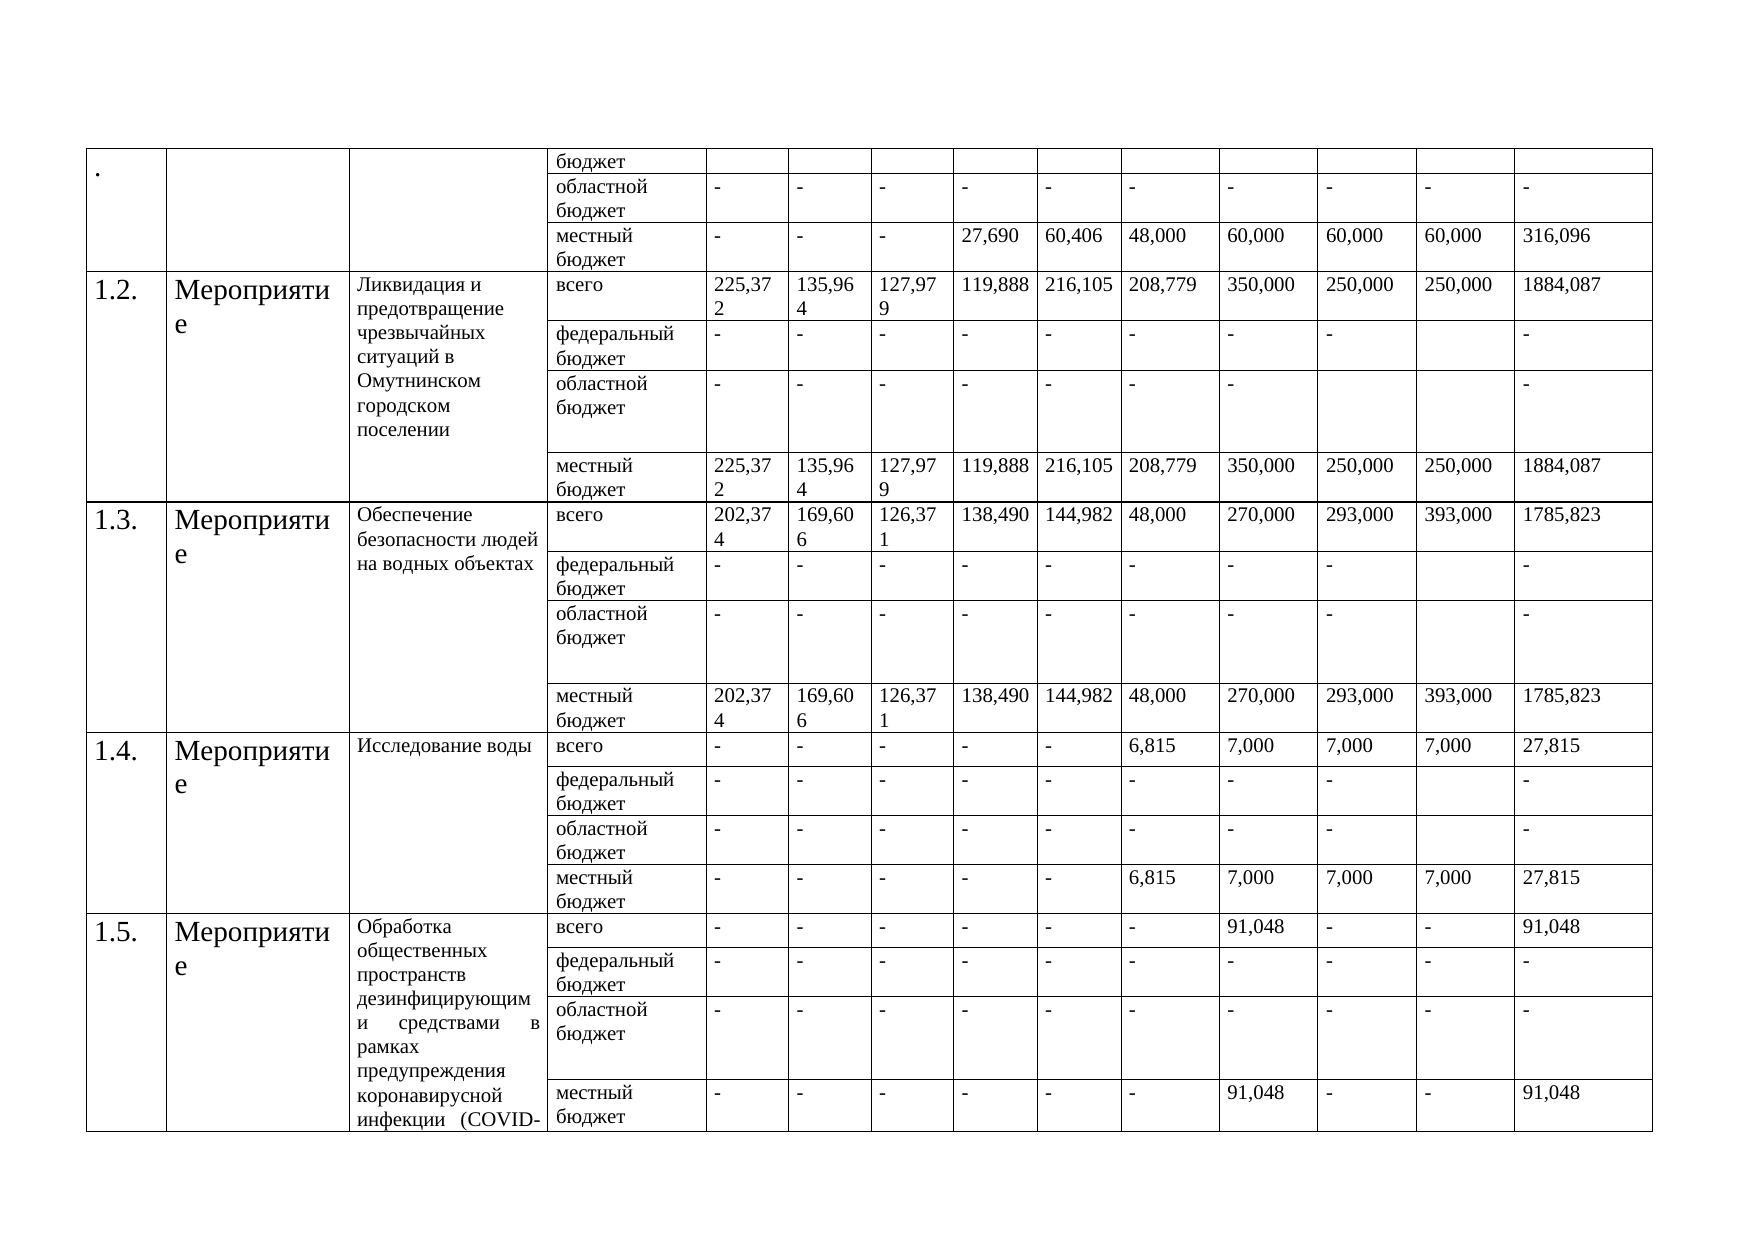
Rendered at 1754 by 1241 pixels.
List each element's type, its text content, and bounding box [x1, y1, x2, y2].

table_cell 250,000 [1318, 453, 1416, 501]
table_cell - [1122, 948, 1219, 996]
table_cell - [707, 223, 788, 271]
table_cell 293,000 [1318, 503, 1416, 551]
table_cell - [1220, 767, 1317, 815]
table_cell - [1122, 997, 1219, 1079]
table_cell - [954, 174, 1037, 222]
table_cell - [954, 767, 1037, 815]
table_cell 119,888 [954, 453, 1037, 501]
table_cell федеральный бюджет [548, 767, 706, 815]
table_cell областной бюджет [548, 601, 706, 682]
table_cell 127,979 [872, 272, 953, 320]
table_cell - [1417, 914, 1514, 947]
table_cell - [872, 174, 953, 222]
table_cell Обработка общественных пространств дезинфицирующими средствами в рамках предупреждения коронавирусной инфекции (COVID-19) [350, 914, 547, 1131]
table_cell [1417, 371, 1514, 452]
table_cell - [1318, 914, 1416, 947]
table_cell 6,815 [1122, 733, 1219, 766]
table_cell - [707, 371, 788, 452]
table_cell 208,779 [1122, 272, 1219, 320]
table_cell - [1122, 1080, 1219, 1131]
table_cell 250,000 [1417, 272, 1514, 320]
table_cell - [1515, 149, 1652, 173]
table_cell - [1318, 997, 1416, 1079]
table_cell 91,048 [1515, 1080, 1652, 1131]
table_cell - [707, 816, 788, 864]
table_cell - [1122, 174, 1219, 222]
table_cell - [707, 1080, 788, 1131]
table_cell [1417, 601, 1514, 682]
table_cell 144,982 [1038, 503, 1121, 551]
table_cell - [789, 149, 871, 173]
table_cell Мероприятие [167, 503, 349, 732]
table_cell - [1038, 601, 1121, 682]
table_cell Исследование воды [350, 733, 547, 913]
table_cell - [872, 1080, 953, 1131]
table_cell - [789, 601, 871, 682]
table_cell 1884,087 [1515, 453, 1652, 501]
table_cell - [1038, 552, 1121, 600]
table_cell 91,048 [1515, 914, 1652, 947]
table_cell - [1122, 552, 1219, 600]
table_cell 270,000 [1220, 684, 1317, 732]
table_cell - [1318, 552, 1416, 600]
table_cell - [954, 733, 1037, 766]
table_cell Мероприятие [167, 914, 349, 1131]
table_cell - [872, 552, 953, 600]
table_cell - [872, 816, 953, 864]
table_cell - [1122, 816, 1219, 864]
table_cell - [954, 816, 1037, 864]
table_cell - [872, 733, 953, 766]
table_cell - [1318, 174, 1416, 222]
table_cell всего [548, 503, 706, 551]
table_cell [1417, 552, 1514, 600]
table_cell 60,406 [1038, 223, 1121, 271]
table_cell 7,000 [1417, 733, 1514, 766]
table_cell 393,000 [1417, 684, 1514, 732]
table_cell - [1122, 914, 1219, 947]
table_cell - [789, 816, 871, 864]
table_cell - [1220, 997, 1317, 1079]
table_cell всего [548, 733, 706, 766]
table_cell 293,000 [1318, 684, 1416, 732]
table_cell - [1038, 865, 1121, 913]
table_cell - [1515, 816, 1652, 864]
table_cell - [1417, 948, 1514, 996]
table_cell - [1220, 174, 1317, 222]
table_cell - [1417, 174, 1514, 222]
table_cell - [1220, 816, 1317, 864]
table_cell - [1038, 174, 1121, 222]
table_cell - [707, 767, 788, 815]
table_cell 27,690 [954, 223, 1037, 271]
table_cell местный бюджет [548, 223, 706, 271]
table_cell - [707, 733, 788, 766]
table_cell 202,374 [707, 684, 788, 732]
table_cell - [1515, 601, 1652, 682]
table_cell - [872, 321, 953, 369]
table_cell 216,105 [1038, 272, 1121, 320]
table_cell областной бюджет [548, 816, 706, 864]
table_cell федеральный бюджет [548, 948, 706, 996]
table_cell - [707, 914, 788, 947]
table_cell - [1038, 948, 1121, 996]
table_cell 91,048 [1220, 1080, 1317, 1131]
table_cell - [1220, 601, 1317, 682]
table_cell - [789, 552, 871, 600]
table_cell - [707, 865, 788, 913]
table_cell 1785,823 [1515, 684, 1652, 732]
table_cell - [1038, 1080, 1121, 1131]
table_cell - [872, 767, 953, 815]
table_cell 393,000 [1417, 503, 1514, 551]
table_cell - [1220, 948, 1317, 996]
table_cell - [872, 223, 953, 271]
table_cell местный бюджет [548, 453, 706, 501]
table_cell 1.3. [87, 503, 166, 732]
table_cell 250,000 [1417, 453, 1514, 501]
table_cell - [1515, 371, 1652, 452]
table_cell - [789, 733, 871, 766]
table_cell 316,096 [1515, 223, 1652, 271]
table_cell - [1515, 321, 1652, 369]
table_cell 135,964 [789, 453, 871, 501]
table_cell - [1515, 948, 1652, 996]
table_cell [1417, 321, 1514, 369]
table_cell - [1122, 321, 1219, 369]
table_cell - [789, 371, 871, 452]
table_cell - [954, 552, 1037, 600]
table_cell 48,000 [1122, 503, 1219, 551]
table_cell - [707, 948, 788, 996]
table_cell - [1318, 321, 1416, 369]
table_cell - [1038, 371, 1121, 452]
table_cell 119,888 [954, 272, 1037, 320]
table_cell - [789, 174, 871, 222]
table_cell всего [548, 914, 706, 947]
table_cell 48,000 [1122, 684, 1219, 732]
table_cell 250,000 [1318, 272, 1416, 320]
table_cell - [872, 371, 953, 452]
table_cell - [789, 914, 871, 947]
table_cell 202,374 [707, 503, 788, 551]
table_cell 7,000 [1417, 865, 1514, 913]
table_cell - [872, 149, 953, 173]
table_cell - [1417, 149, 1514, 173]
table_cell - [1122, 601, 1219, 682]
table_cell 350,000 [1220, 272, 1317, 320]
table_cell - [707, 552, 788, 600]
table_cell 225,372 [707, 272, 788, 320]
table_cell 126,371 [872, 684, 953, 732]
table_cell федеральный бюджет [548, 321, 706, 369]
table_cell - [1318, 149, 1416, 173]
table_cell федеральный бюджет [548, 149, 706, 173]
table_cell - [1318, 1080, 1416, 1131]
table_cell - [954, 321, 1037, 369]
table_cell областной бюджет [548, 997, 706, 1079]
table_cell 27,815 [1515, 733, 1652, 766]
table_cell областной бюджет [548, 371, 706, 452]
table_cell - [1318, 601, 1416, 682]
table_cell 216,105 [1038, 453, 1121, 501]
table_cell Обеспечение безопасности людей на водных объектах [350, 503, 547, 732]
table_cell 7,000 [1318, 865, 1416, 913]
table_cell - [954, 601, 1037, 682]
table_cell 138,490 [954, 503, 1037, 551]
table_cell 1.4. [87, 733, 166, 913]
table_cell - [789, 767, 871, 815]
table_cell - [1038, 914, 1121, 947]
table_cell [1417, 816, 1514, 864]
table_cell местный бюджет [548, 865, 706, 913]
table_cell - [789, 223, 871, 271]
table_cell Мероприятие [167, 733, 349, 913]
table_cell 60,000 [1220, 223, 1317, 271]
table_cell местный бюджет [548, 684, 706, 732]
table_cell - [1417, 1080, 1514, 1131]
table_cell Ликвидация и предотвращение чрезвычайных ситуаций в Омутнинском городском поселении [350, 272, 547, 501]
table_cell 27,815 [1515, 865, 1652, 913]
table_cell местный бюджет [548, 1080, 706, 1131]
table_cell - [872, 865, 953, 913]
table_cell Мероприятие [167, 272, 349, 501]
table_cell - [1038, 767, 1121, 815]
table_cell - [1515, 997, 1652, 1079]
table_cell - [1515, 174, 1652, 222]
table_cell - [1038, 816, 1121, 864]
table_cell - [789, 321, 871, 369]
table_cell - [872, 997, 953, 1079]
table_cell - [1220, 149, 1317, 173]
table_cell 208,779 [1122, 453, 1219, 501]
table_cell - [1515, 552, 1652, 600]
table_cell 1884,087 [1515, 272, 1652, 320]
table_cell - [872, 914, 953, 947]
table_cell 138,490 [954, 684, 1037, 732]
table_cell - [954, 1080, 1037, 1131]
table_cell - [1318, 767, 1416, 815]
table_cell 6,815 [1122, 865, 1219, 913]
table_cell - [872, 601, 953, 682]
table_cell - [1038, 997, 1121, 1079]
table_cell - [872, 948, 953, 996]
table_cell 48,000 [1122, 223, 1219, 271]
table_cell 1785,823 [1515, 503, 1652, 551]
table_cell - [1220, 371, 1317, 452]
table_cell - [954, 914, 1037, 947]
table_cell - [789, 948, 871, 996]
table_cell - [1220, 552, 1317, 600]
table_cell 126,371 [872, 503, 953, 551]
table_cell - [707, 174, 788, 222]
table_cell - [954, 865, 1037, 913]
table_cell 7,000 [1318, 733, 1416, 766]
table_cell - [954, 149, 1037, 173]
table_cell - [1122, 767, 1219, 815]
table_cell - [707, 321, 788, 369]
table_cell - [707, 149, 788, 173]
table_cell 350,000 [1220, 453, 1317, 501]
table_cell - [1417, 997, 1514, 1079]
table_cell 144,982 [1038, 684, 1121, 732]
table_cell - [954, 997, 1037, 1079]
table_cell - [1318, 948, 1416, 996]
table_cell [1318, 371, 1416, 452]
table_cell - [1318, 816, 1416, 864]
table_cell - [1038, 149, 1121, 173]
table_cell - [1122, 149, 1219, 173]
table_cell 60,000 [1318, 223, 1416, 271]
table_cell - [789, 997, 871, 1079]
table_cell - [789, 865, 871, 913]
table_cell - [1038, 321, 1121, 369]
table_cell - [707, 601, 788, 682]
table_cell 169,606 [789, 503, 871, 551]
table_cell - [707, 997, 788, 1079]
table_cell 169,606 [789, 684, 871, 732]
table_cell - [954, 371, 1037, 452]
table_cell областной бюджет [548, 174, 706, 222]
table_cell 270,000 [1220, 503, 1317, 551]
table_cell всего [548, 272, 706, 320]
table_cell - [789, 1080, 871, 1131]
table_cell 1.5. [87, 914, 166, 1131]
table_cell 7,000 [1220, 865, 1317, 913]
table_cell 7,000 [1220, 733, 1317, 766]
table_cell 60,000 [1417, 223, 1514, 271]
table_cell 127,979 [872, 453, 953, 501]
table_cell 225,372 [707, 453, 788, 501]
table_cell - [1220, 321, 1317, 369]
table_cell - [1515, 767, 1652, 815]
table_cell - [954, 948, 1037, 996]
table_cell 135,964 [789, 272, 871, 320]
table_cell - [1122, 371, 1219, 452]
table_cell 91,048 [1220, 914, 1317, 947]
table_cell - [1038, 733, 1121, 766]
table_cell [1417, 767, 1514, 815]
table_cell 1.2. [87, 272, 166, 501]
table_cell федеральный бюджет [548, 552, 706, 600]
